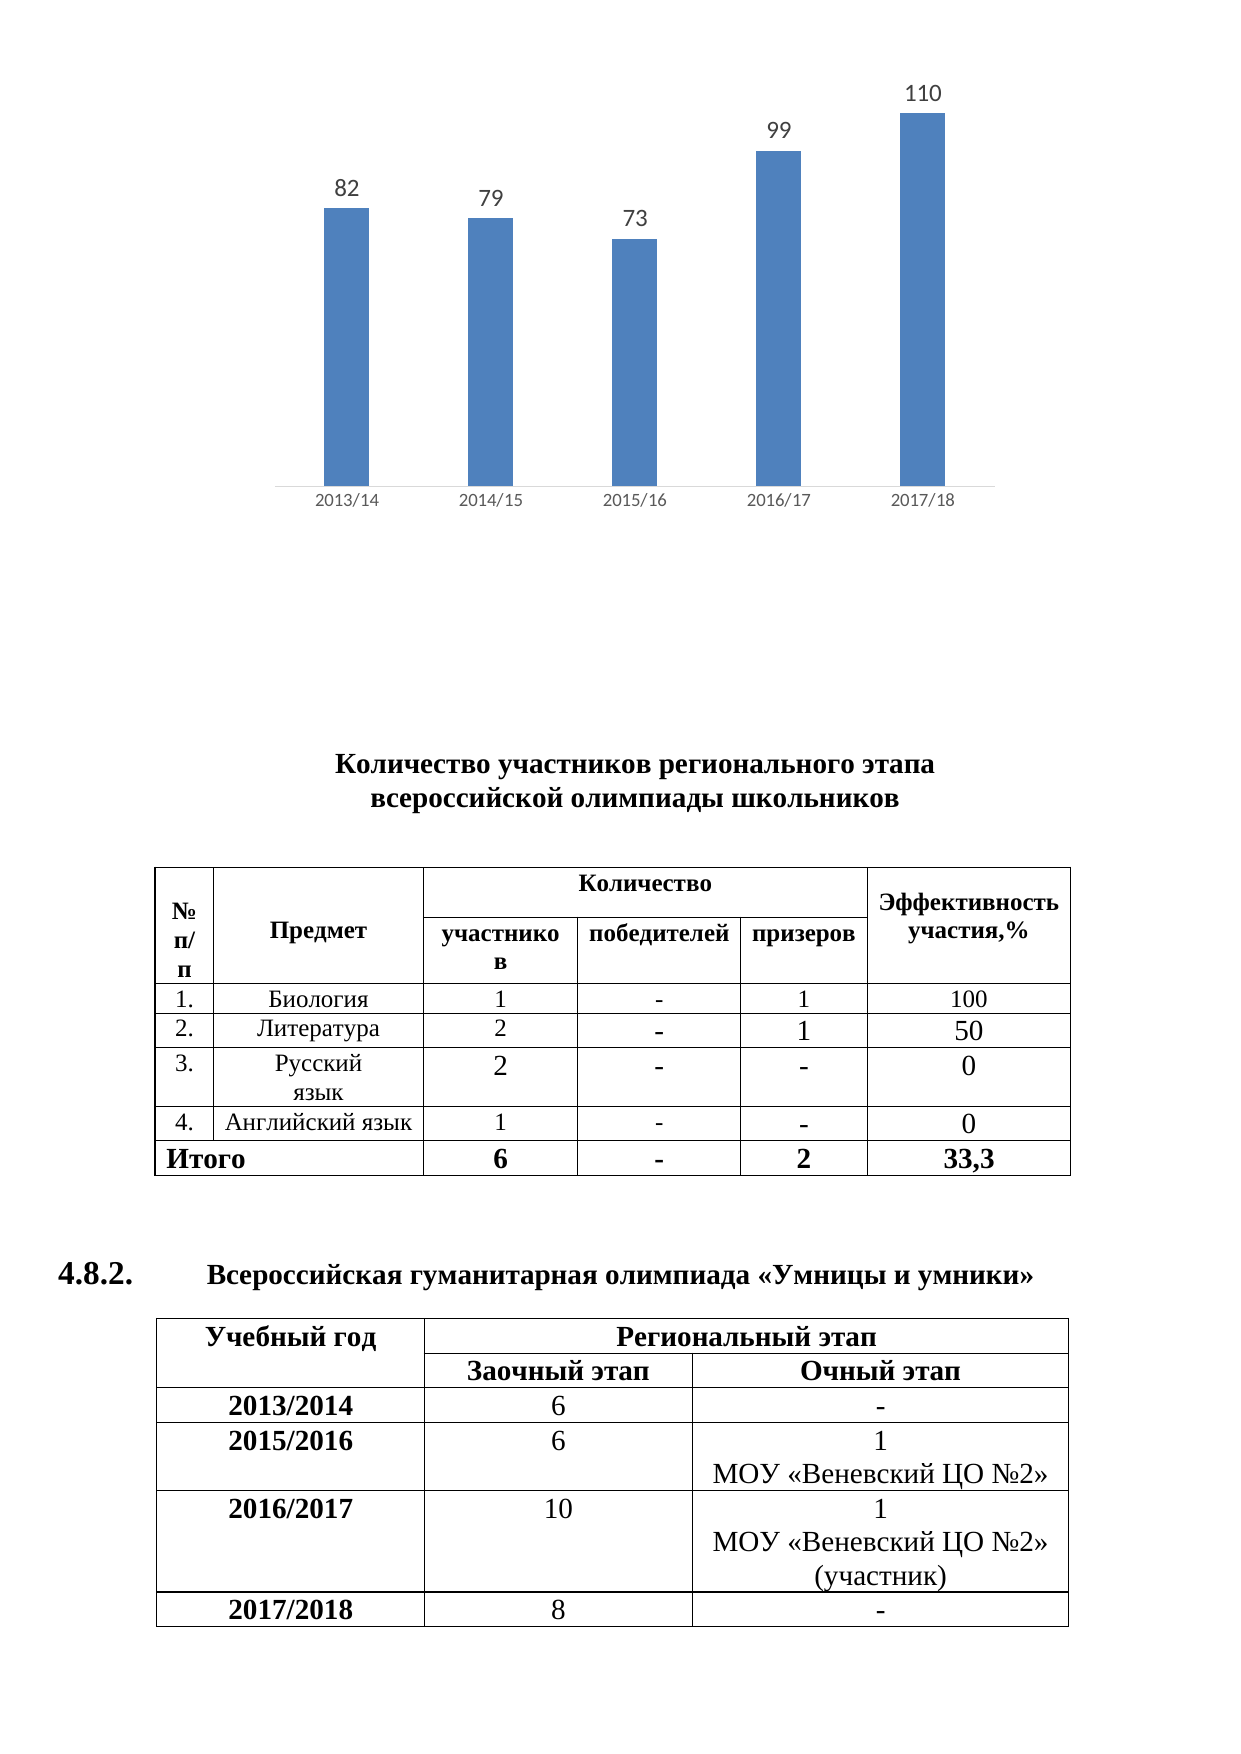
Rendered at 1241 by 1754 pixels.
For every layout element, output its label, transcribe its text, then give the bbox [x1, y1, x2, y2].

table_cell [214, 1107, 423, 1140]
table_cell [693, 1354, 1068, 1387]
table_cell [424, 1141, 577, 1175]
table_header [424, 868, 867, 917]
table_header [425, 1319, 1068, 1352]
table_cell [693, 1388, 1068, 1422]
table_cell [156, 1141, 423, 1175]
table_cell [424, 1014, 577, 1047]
list Количество участников регионального этапа [103, 747, 1166, 780]
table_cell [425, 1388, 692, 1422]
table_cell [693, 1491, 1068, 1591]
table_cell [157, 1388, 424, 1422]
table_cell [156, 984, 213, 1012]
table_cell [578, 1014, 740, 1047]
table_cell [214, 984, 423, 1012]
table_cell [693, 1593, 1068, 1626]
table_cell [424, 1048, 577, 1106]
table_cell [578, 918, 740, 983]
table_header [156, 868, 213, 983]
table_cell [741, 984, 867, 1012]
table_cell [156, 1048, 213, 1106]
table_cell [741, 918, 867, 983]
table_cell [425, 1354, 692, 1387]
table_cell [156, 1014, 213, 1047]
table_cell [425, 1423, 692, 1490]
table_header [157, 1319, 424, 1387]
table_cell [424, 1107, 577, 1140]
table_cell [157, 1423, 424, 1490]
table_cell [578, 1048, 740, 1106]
list Всероссийская гуманитарная олимпиада «Умницы и умники» [58, 1253, 1166, 1291]
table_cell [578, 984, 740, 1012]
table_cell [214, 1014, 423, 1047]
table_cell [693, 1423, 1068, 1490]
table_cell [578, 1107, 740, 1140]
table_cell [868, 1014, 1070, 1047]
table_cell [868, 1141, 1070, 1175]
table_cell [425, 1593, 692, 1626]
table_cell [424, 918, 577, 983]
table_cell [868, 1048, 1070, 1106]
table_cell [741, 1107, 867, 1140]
list всероссийской олимпиады школьников [103, 780, 1166, 814]
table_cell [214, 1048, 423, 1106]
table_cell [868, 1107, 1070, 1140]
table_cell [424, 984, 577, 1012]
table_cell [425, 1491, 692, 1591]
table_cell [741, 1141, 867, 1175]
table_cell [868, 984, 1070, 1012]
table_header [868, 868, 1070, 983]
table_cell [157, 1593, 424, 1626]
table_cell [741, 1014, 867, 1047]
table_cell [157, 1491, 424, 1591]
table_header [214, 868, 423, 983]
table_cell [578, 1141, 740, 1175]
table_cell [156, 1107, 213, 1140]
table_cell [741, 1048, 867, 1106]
